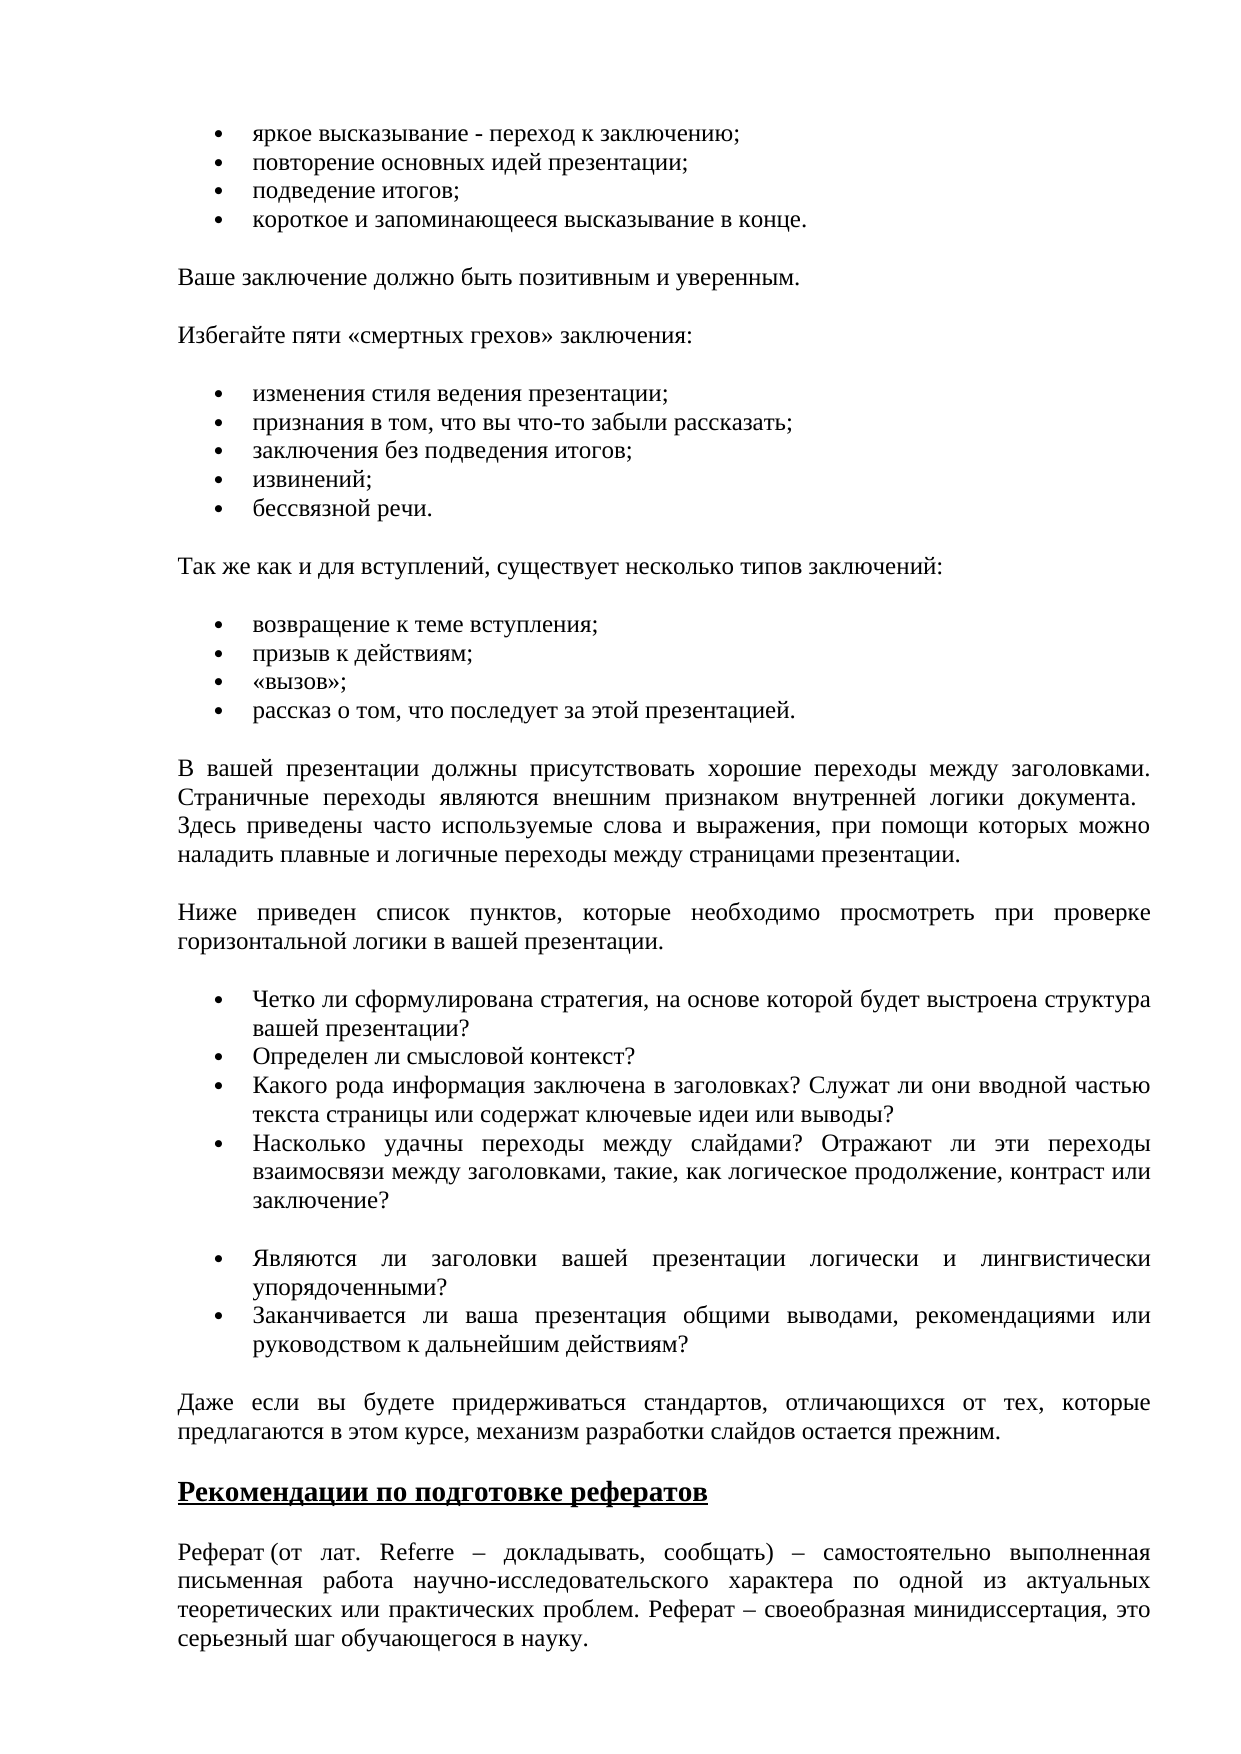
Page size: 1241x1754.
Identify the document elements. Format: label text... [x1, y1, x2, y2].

text Рекомендации по подготовке рефератов [177, 1474, 1152, 1507]
list заключения без подведения итогов; [215, 436, 1152, 464]
list Заканчивается ли ваша презентация общими выводами, рекомендациями или руководством к дальнейшим действиям? [215, 1301, 1152, 1358]
list повторение основных идей презентации; [215, 147, 1152, 176]
list призыв к действиям; [215, 638, 1152, 666]
list Являются ли заголовки вашей презентации логически и лингвистически упорядоченными? [215, 1243, 1152, 1301]
text Так же как и для вступлений, существует несколько типов заключений: [177, 551, 1152, 580]
list «вызов»; [215, 666, 1152, 695]
list изменения стиля ведения презентации; [215, 378, 1152, 407]
text Реферат (от лат. Referre – докладывать, сообщать) – самостоятельно выполненная письменная работа научно-исследовательского характера по одной из актуальных теоретических или практических проблем. Реферат – своеобразная минидиссертация, это серьезный шаг обучающегося в науку. [177, 1537, 1152, 1652]
list извинений; [215, 464, 1152, 493]
list признания в том, что вы что-то забыли рассказать; [215, 407, 1152, 436]
list возвращение к теме вступления; [215, 609, 1152, 638]
list Определен ли смысловой контекст? [215, 1041, 1152, 1070]
list короткое и запоминающееся высказывание в конце. [215, 204, 1152, 233]
text В вашей презентации должны присутствовать хорошие переходы между заголовками. Страничные переходы являются внешним признаком внутренней логики документа. Здесь приведены часто используемые слова и выражения, при помощи которых можно наладить плавные и логичные переходы между страницами презентации. [177, 753, 1152, 868]
text Ваше заключение должно быть позитивным и уверенным. [177, 262, 1152, 291]
text Избегайте пяти «смертных грехов» заключения: [177, 320, 1152, 349]
list бессвязной речи. [215, 493, 1152, 522]
text Ниже приведен список пунктов, которые необходимо просмотреть при проверке горизонтальной логики в вашей презентации. [177, 897, 1152, 955]
list Четко ли сформулирована стратегия, на основе которой будет выстроена структура вашей презентации? [215, 984, 1152, 1041]
text Даже если вы будете придерживаться стандартов, отличающихся от тех, которые предлагаются в этом курсе, механизм разработки слайдов остается прежним. [177, 1387, 1152, 1445]
list яркое высказывание - переход к заключению; [215, 118, 1152, 147]
list подведение итогов; [215, 176, 1152, 204]
list рассказ о том, что последует за этой презентацией. [215, 695, 1152, 724]
list Какого рода информация заключена в заголовках? Служат ли они вводной частью текста страницы или содержат ключевые идеи или выводы? [215, 1070, 1152, 1128]
list Насколько удачны переходы между слайдами? Отражают ли эти переходы взаимосвязи между заголовками, такие, как логическое продолжение, контраст или заключение? [215, 1128, 1152, 1214]
